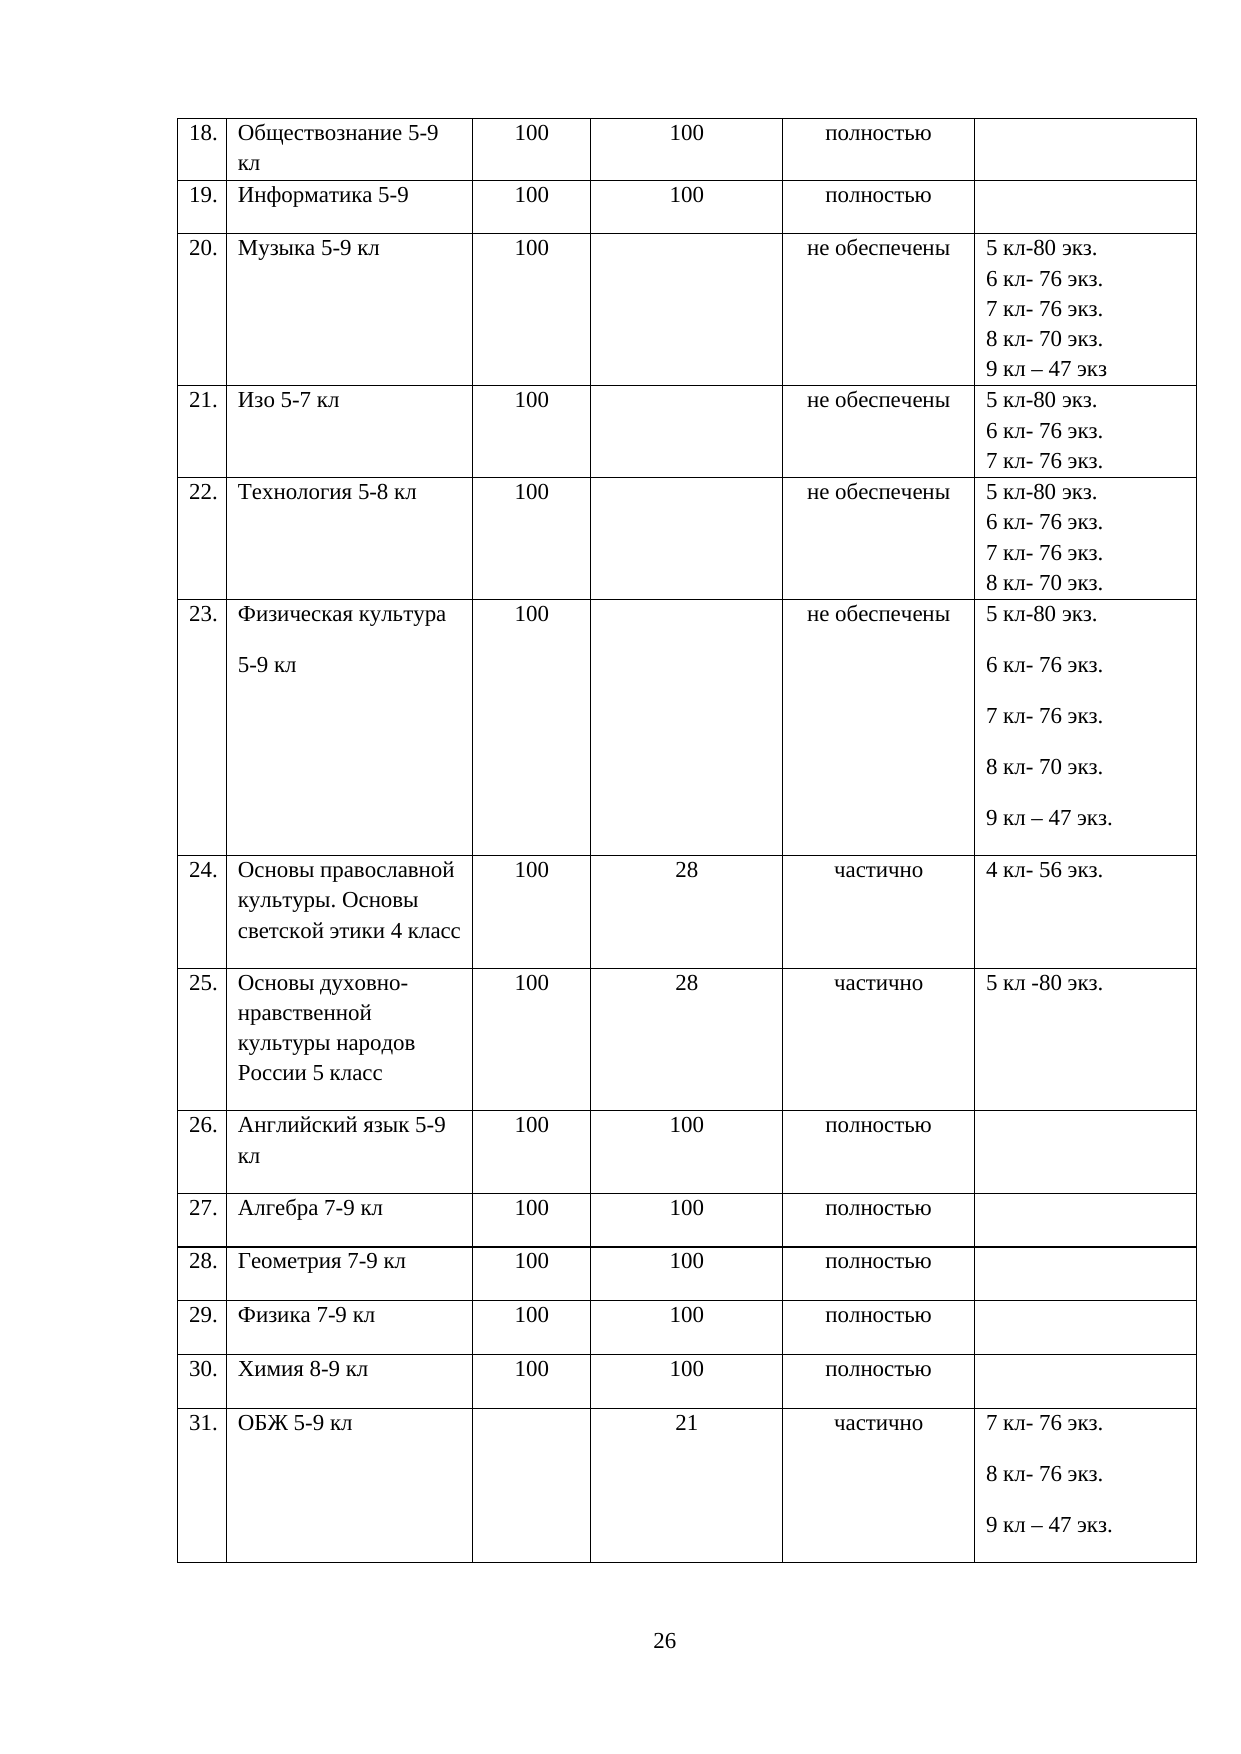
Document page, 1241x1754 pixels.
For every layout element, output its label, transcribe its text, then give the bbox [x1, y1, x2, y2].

table_cell Алгебра 7-9 кл [227, 1194, 472, 1246]
table_cell [975, 1355, 1196, 1408]
table_cell 21 [591, 1409, 782, 1562]
table_cell Музыка 5-9 кл [227, 234, 472, 385]
table_cell полностью [783, 1248, 974, 1300]
table_cell [473, 1409, 590, 1562]
table_cell Изо 5-7 кл [227, 386, 472, 477]
table_cell Химия 8-9 кл [227, 1355, 472, 1408]
table_cell [975, 1111, 1196, 1193]
table_cell Физика 7-9 кл [227, 1301, 472, 1354]
table_cell 100 [473, 119, 590, 179]
table_cell [591, 600, 782, 855]
table_cell не обеспечены [783, 600, 974, 855]
table_cell полностью [783, 119, 974, 179]
table_cell полностью [783, 1194, 974, 1246]
table_cell Геометрия 7-9 кл [227, 1248, 472, 1300]
table_cell [591, 478, 782, 599]
table_cell 100 [473, 856, 590, 968]
table_cell полностью [783, 181, 974, 233]
table_cell [591, 386, 782, 477]
table_cell не обеспечены [783, 386, 974, 477]
table_cell Английский язык 5-9 кл [227, 1111, 472, 1193]
table_cell 100 [591, 119, 782, 179]
table_cell [178, 856, 226, 968]
table_cell частично [783, 1409, 974, 1562]
table_cell [975, 1301, 1196, 1354]
table_cell [178, 1409, 226, 1562]
table_cell 100 [473, 1248, 590, 1300]
table_cell Обществознание 5-9 кл [227, 119, 472, 179]
table_cell Основы духовно-нравственной культуры народов России 5 класс [227, 969, 472, 1110]
table_cell полностью [783, 1301, 974, 1354]
table_cell 100 [473, 1301, 590, 1354]
table_cell [975, 119, 1196, 179]
table_cell [591, 234, 782, 385]
table_cell [178, 234, 226, 385]
table_cell 5 кл-80 экз. 6 кл- 76 экз. 7 кл- 76 экз. 8 кл- 70 экз. [975, 478, 1196, 599]
table_cell [178, 119, 226, 179]
table_cell 100 [473, 969, 590, 1110]
table_cell 100 [473, 478, 590, 599]
table_cell [178, 1301, 226, 1354]
table_cell 5 кл-80 экз. 6 кл- 76 экз. 7 кл- 76 экз. 8 кл- 70 экз. 9 кл – 47 экз [975, 234, 1196, 385]
table_cell [178, 1194, 226, 1246]
table_cell 4 кл- 56 экз. [975, 856, 1196, 968]
table_cell 5 кл-80 экз. 6 кл- 76 экз. 7 кл- 76 экз. 8 кл- 70 экз. 9 кл – 47 экз. [975, 600, 1196, 855]
table_cell [178, 478, 226, 599]
table_cell не обеспечены [783, 478, 974, 599]
table_cell 100 [591, 1301, 782, 1354]
table_cell 100 [473, 1111, 590, 1193]
table_cell [178, 1111, 226, 1193]
table_cell 100 [473, 1355, 590, 1408]
table_cell 100 [591, 181, 782, 233]
table_cell [975, 181, 1196, 233]
table_cell 100 [591, 1355, 782, 1408]
table_cell 5 кл -80 экз. [975, 969, 1196, 1110]
table_cell [178, 1355, 226, 1408]
table_cell частично [783, 969, 974, 1110]
table_cell [975, 1248, 1196, 1300]
table_cell 100 [591, 1111, 782, 1193]
table_cell не обеспечены [783, 234, 974, 385]
table_cell полностью [783, 1355, 974, 1408]
table_cell 100 [591, 1194, 782, 1246]
table_cell Основы православной культуры. Основы светской этики 4 класс [227, 856, 472, 968]
table_cell 100 [473, 600, 590, 855]
table_cell [975, 1194, 1196, 1246]
table_cell 28 [591, 856, 782, 968]
table_cell частично [783, 856, 974, 968]
table_cell 7 кл- 76 экз. 8 кл- 76 экз. 9 кл – 47 экз. [975, 1409, 1196, 1562]
table_cell полностью [783, 1111, 974, 1193]
table_cell [178, 969, 226, 1110]
table_cell 5 кл-80 экз. 6 кл- 76 экз. 7 кл- 76 экз. [975, 386, 1196, 477]
table_cell Информатика 5-9 [227, 181, 472, 233]
table_cell 100 [473, 234, 590, 385]
table_cell [178, 1248, 226, 1300]
table_cell 28 [591, 969, 782, 1110]
table_cell [178, 600, 226, 855]
table_cell 100 [473, 1194, 590, 1246]
table_cell 100 [591, 1248, 782, 1300]
table_cell [178, 181, 226, 233]
table_cell ОБЖ 5-9 кл [227, 1409, 472, 1562]
table_cell Физическая культура 5-9 кл [227, 600, 472, 855]
table_cell 100 [473, 181, 590, 233]
table_cell 100 [473, 386, 590, 477]
table_cell Технология 5-8 кл [227, 478, 472, 599]
table_cell [178, 386, 226, 477]
